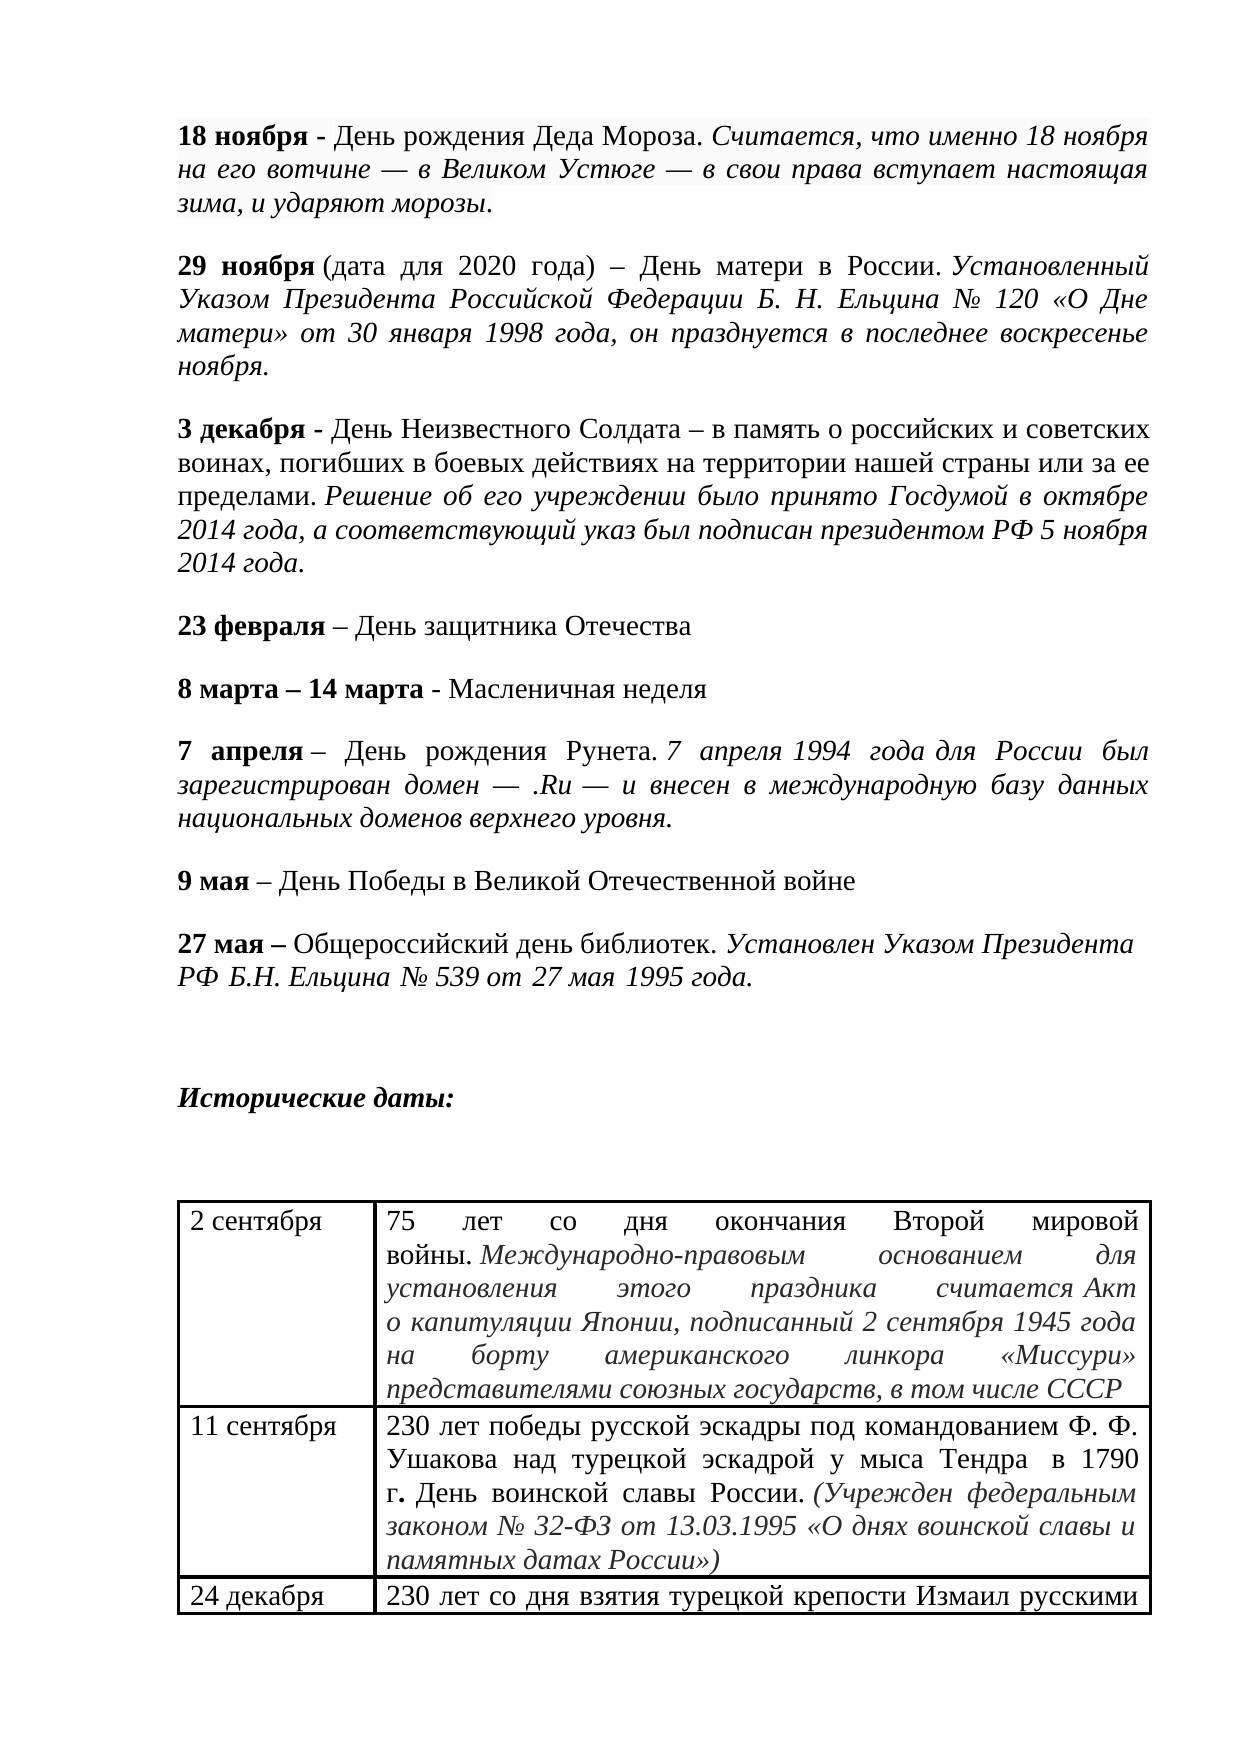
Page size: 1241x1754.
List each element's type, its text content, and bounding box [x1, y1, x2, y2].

text 23 февраля – День защитника Отечества [177, 608, 1152, 642]
table_cell 230 лет победы русской эскадры под командованием Ф. Ф. Ушакова над турецкой эскадрой у мыса Тендра в 1790 г. День воинской славы России. (Учрежден федеральным законом № 32-ФЗ от 13.03.1995 «О днях воинской славы и памятных датах России») [377, 1408, 1149, 1575]
table_header 75 лет со дня окончания Второй мировой войны. Международно-правовым основанием для установления этого праздника считается Акт о капитуляции Японии, подписанный 2 сентября 1945 года на борту американского линкора «Миссури» представителями союзных государств, в том числе СССР [377, 1203, 1149, 1404]
table_cell 11 сентября [180, 1408, 373, 1575]
text 18 ноября - День рождения Деда Мороза. Считается, что именно 18 ноября на его вотчине — в Великом Устюге — в свои права вступает настоящая зима, и ударяют морозы. [493, 118, 1152, 219]
text 9 мая – День Победы в Великой Отечественной войне [177, 863, 1152, 897]
text 27 мая – Общероссийский день библиотек. Установлен Указом Президента РФ Б.Н. Ельцина № 539 от 27 мая 1995 года. [177, 926, 1152, 993]
text 8 марта – 14 марта - Масленичная неделя [177, 671, 1152, 704]
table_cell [377, 1579, 1149, 1612]
text Исторические даты: [177, 1080, 1152, 1113]
text 29 ноября (дата для 2020 года) – День матери в России. Установленный Указом Президента Российской Федерации Б. Н. Ельцина № 120 «О Дне матери» от 30 января 1998 года, он празднуется в последнее воскресенье ноября. [177, 248, 1152, 382]
text 7 апреля – День рождения Рунета. 7 апреля 1994 года для России был зарегистрирован домен — .Ru — и внесен в международную базу данных национальных доменов верхнего уровня. [177, 733, 1152, 834]
table_header 2 сентября [180, 1203, 373, 1404]
table_cell 24 декабря [180, 1579, 373, 1612]
text 3 декабря - День Неизвестного Солдата – в память о российских и советских воинах, погибших в боевых действиях на территории нашей страны или за ее пределами. Решение об его учреждении было принято Госдумой в октябре 2014 года, а соответствующий указ был подписан президентом РФ 5 ноября 2014 года. [177, 411, 1152, 579]
